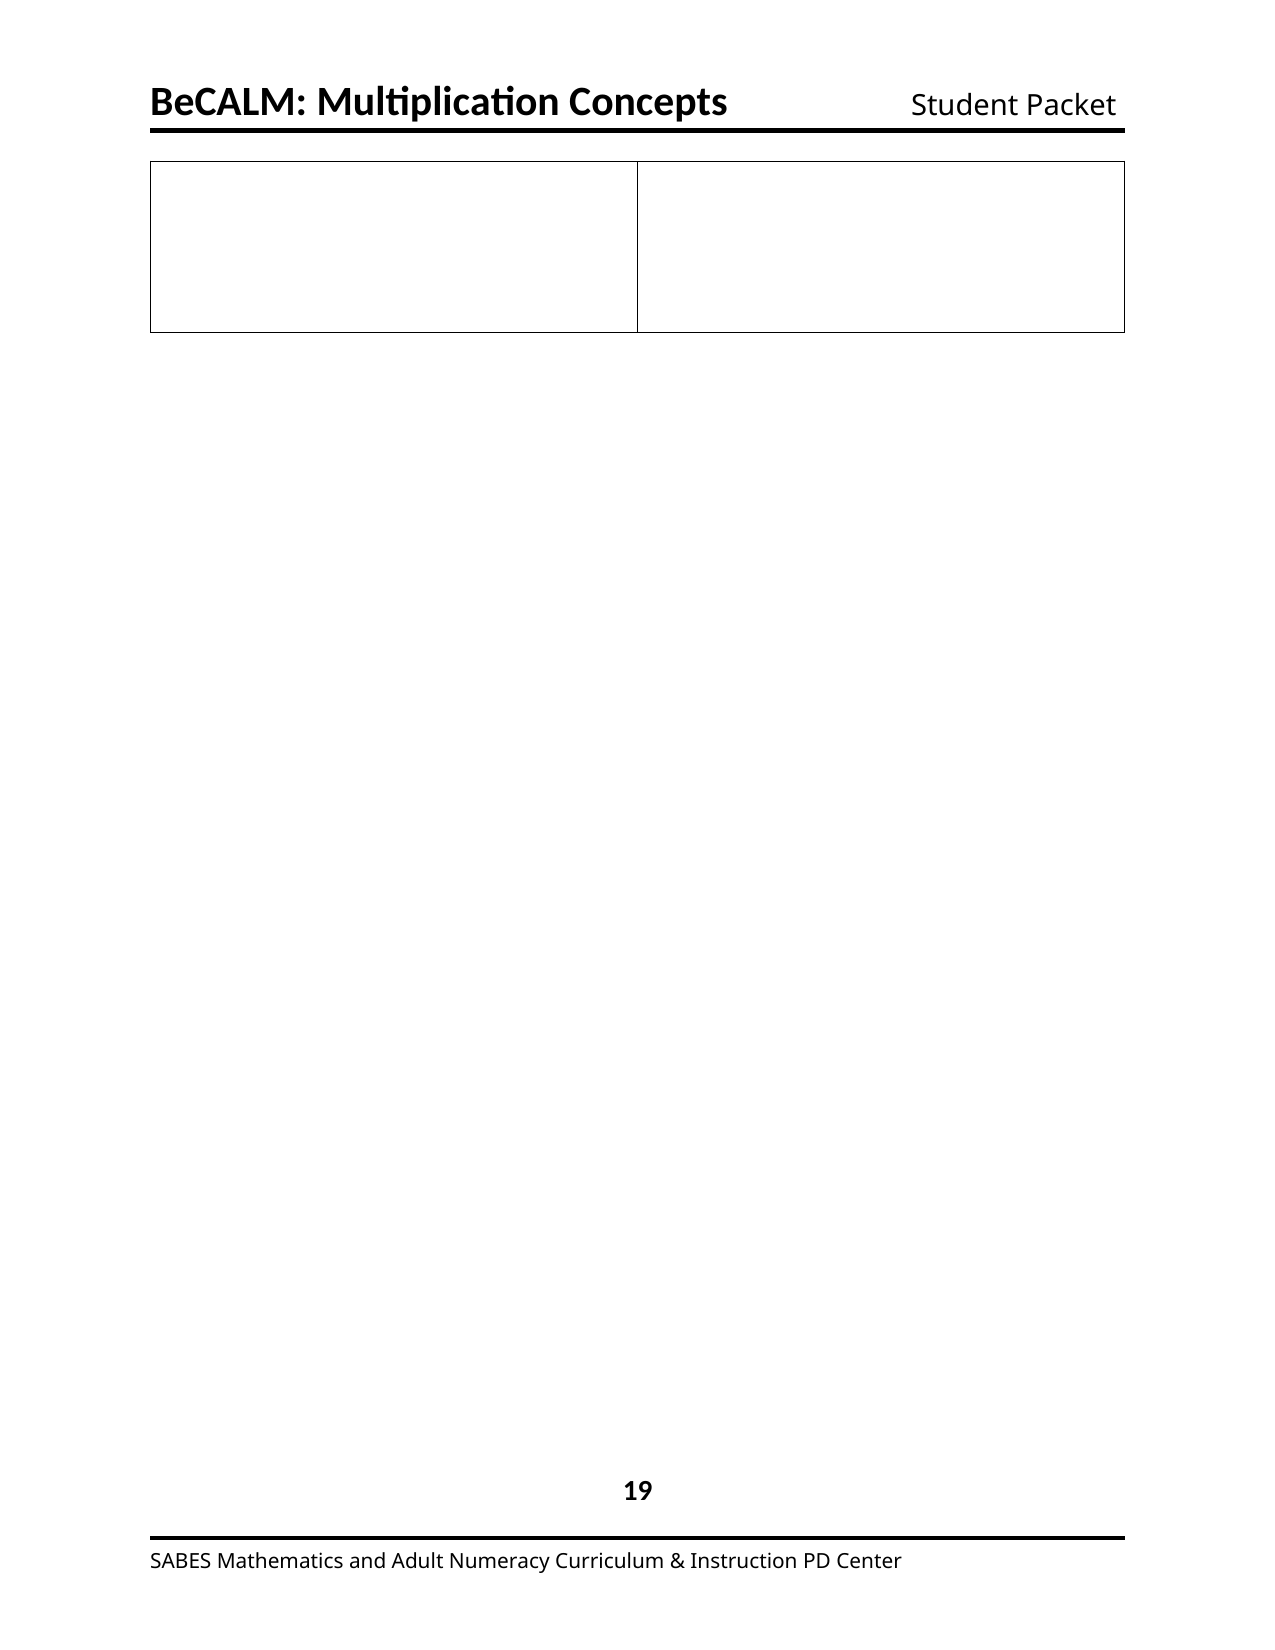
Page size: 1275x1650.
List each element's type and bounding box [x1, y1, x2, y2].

table_header [151, 162, 637, 332]
table_header [638, 162, 1124, 332]
